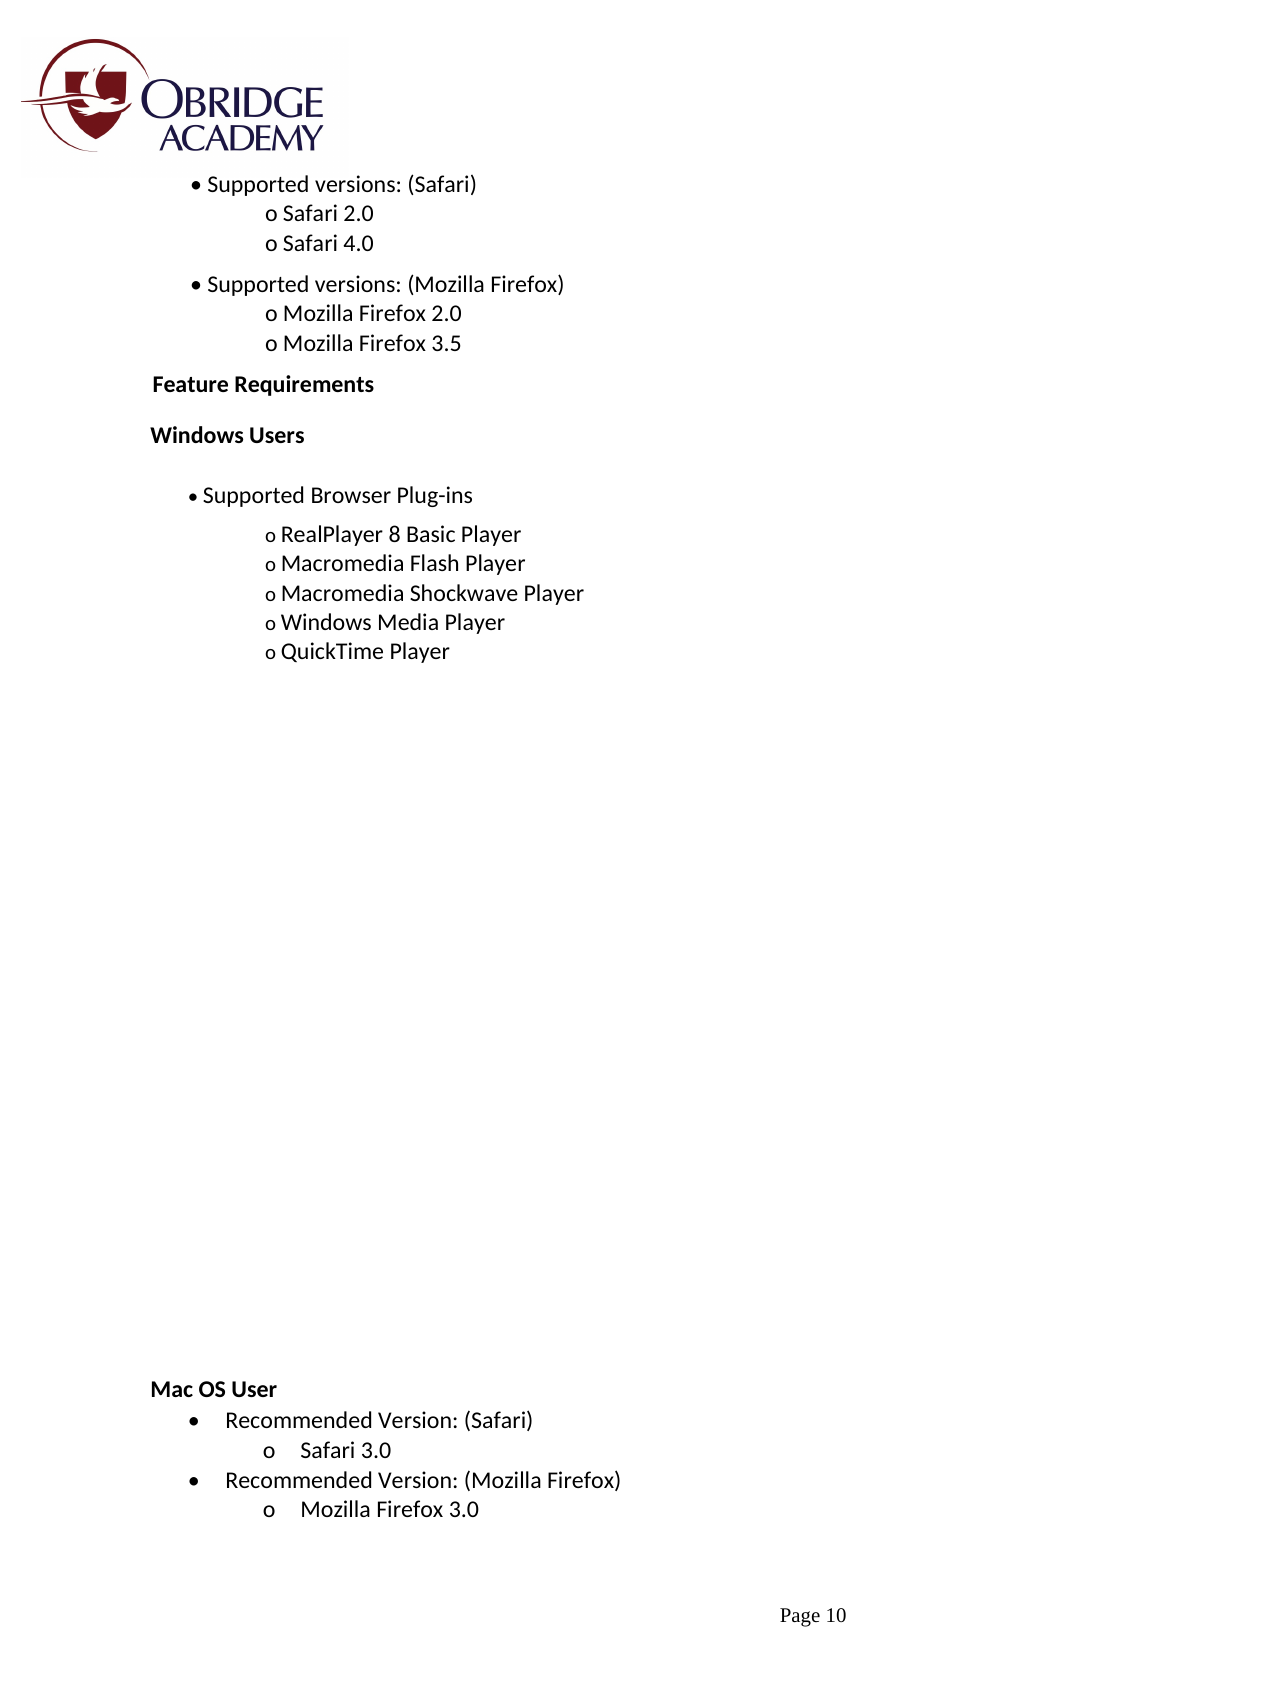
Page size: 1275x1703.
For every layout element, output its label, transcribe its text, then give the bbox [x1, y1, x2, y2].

text o Macromedia Shockwave Player [265, 578, 677, 607]
text o Mozilla Firefox 3.5 [227, 328, 606, 357]
text • Recommended Version: (Safari) [188, 1405, 665, 1434]
text • Supported versions: (Mozilla Firefox) [190, 269, 606, 298]
text o Safari 4.0 [227, 228, 514, 257]
text o Mozilla Firefox 3.0 [263, 1494, 677, 1523]
text Mac OS User [150, 1374, 365, 1403]
text o Safari 2.0 [227, 198, 514, 228]
text o Windows Media Player [265, 607, 677, 636]
picture [21, 37, 349, 178]
text • Supported Browser Plug-ins [188, 480, 590, 509]
text o Mozilla Firefox 2.0 [227, 298, 606, 328]
text Feature Requirements [152, 369, 467, 398]
text o QuickTime Player [265, 636, 677, 666]
text • Supported versions: (Safari) [190, 169, 514, 198]
text Windows Users [150, 420, 394, 449]
text o Macromedia Flash Player [265, 548, 677, 578]
text o RealPlayer 8 Basic Player [265, 519, 677, 548]
text • Recommended Version: (Mozilla Firefox) [188, 1466, 740, 1495]
text o Safari 3.0 [263, 1435, 615, 1464]
